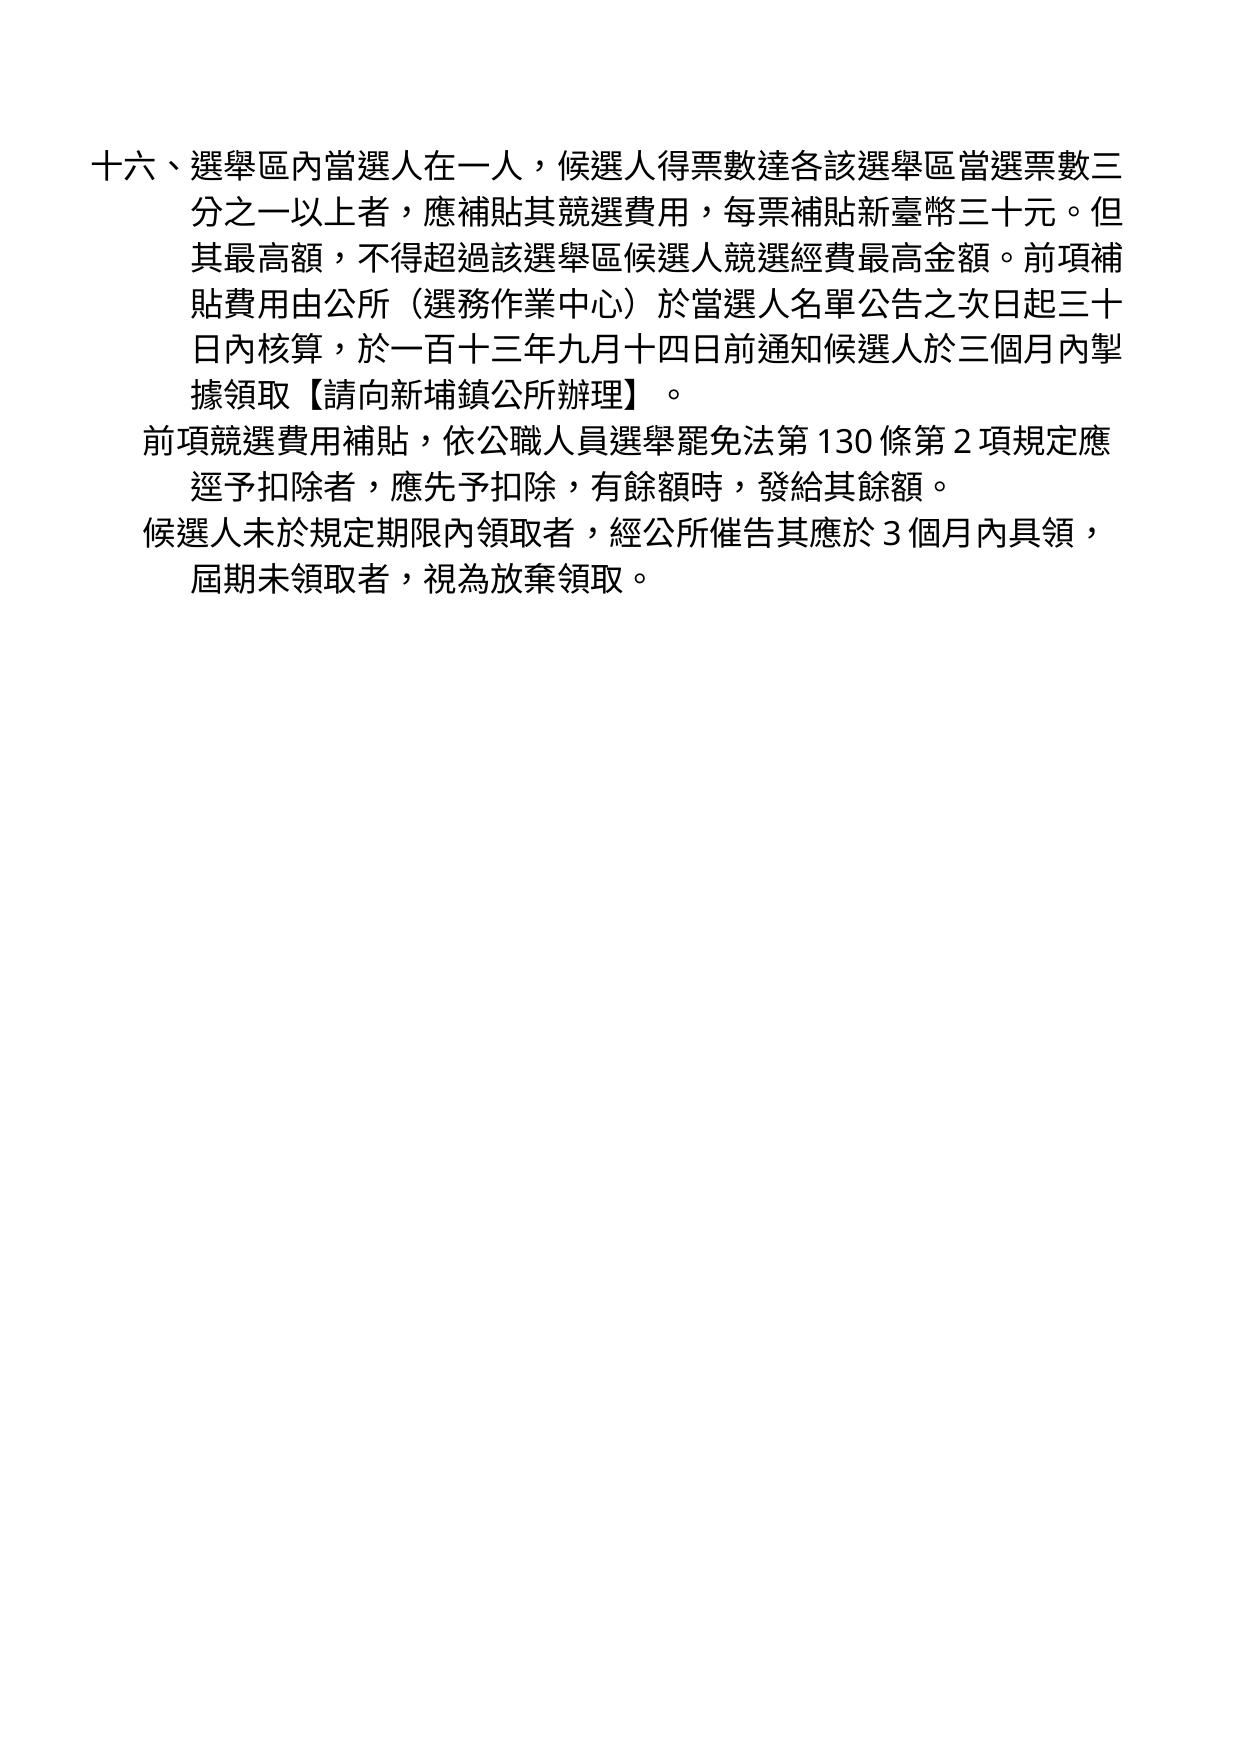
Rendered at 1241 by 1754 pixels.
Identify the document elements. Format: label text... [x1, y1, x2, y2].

text 候選人未於規定期限內領取者，經公所催告其應於3個月內具領，屆期未領取者，視為放棄領取。 [90, 508, 1136, 600]
text 前項競選費用補貼，依公職人員選舉罷免法第130條第2項規定應逕予扣除者，應先予扣除，有餘額時，發給其餘額。 [90, 417, 1136, 508]
text 十六、選舉區內當選人在一人，候選人得票數達各該選舉區當選票數三分之一以上者，應補貼其競選費用，每票補貼新臺幣三十元。但其最高額，不得超過該選舉區候選人競選經費最高金額。前項補貼費用由公所（選務作業中心）於當選人名單公告之次日起三十日內核算，於一百十三年九月十四日前通知候選人於三個月內掣據領取【請向新埔鎮公所辦理】。 [90, 142, 1136, 417]
